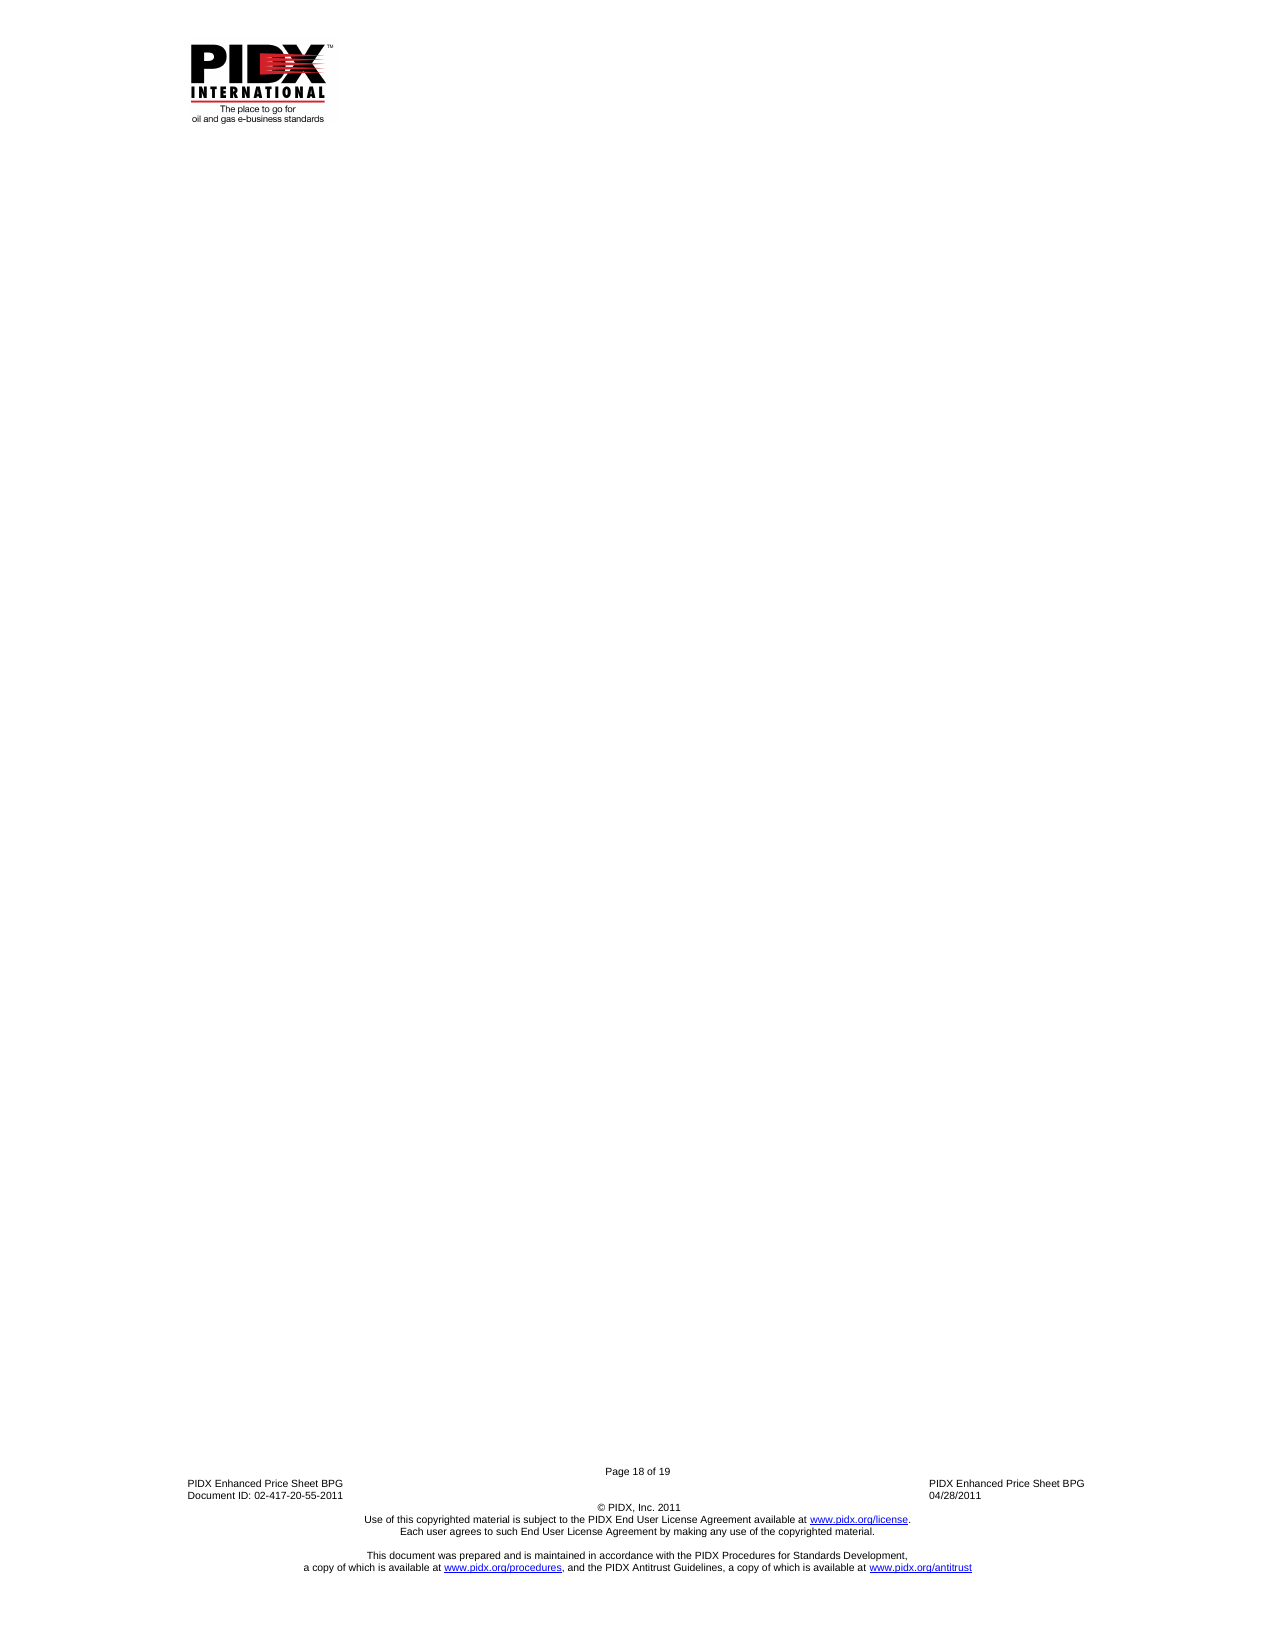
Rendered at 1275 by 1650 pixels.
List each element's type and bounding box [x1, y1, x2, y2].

picture [187, 37, 338, 124]
